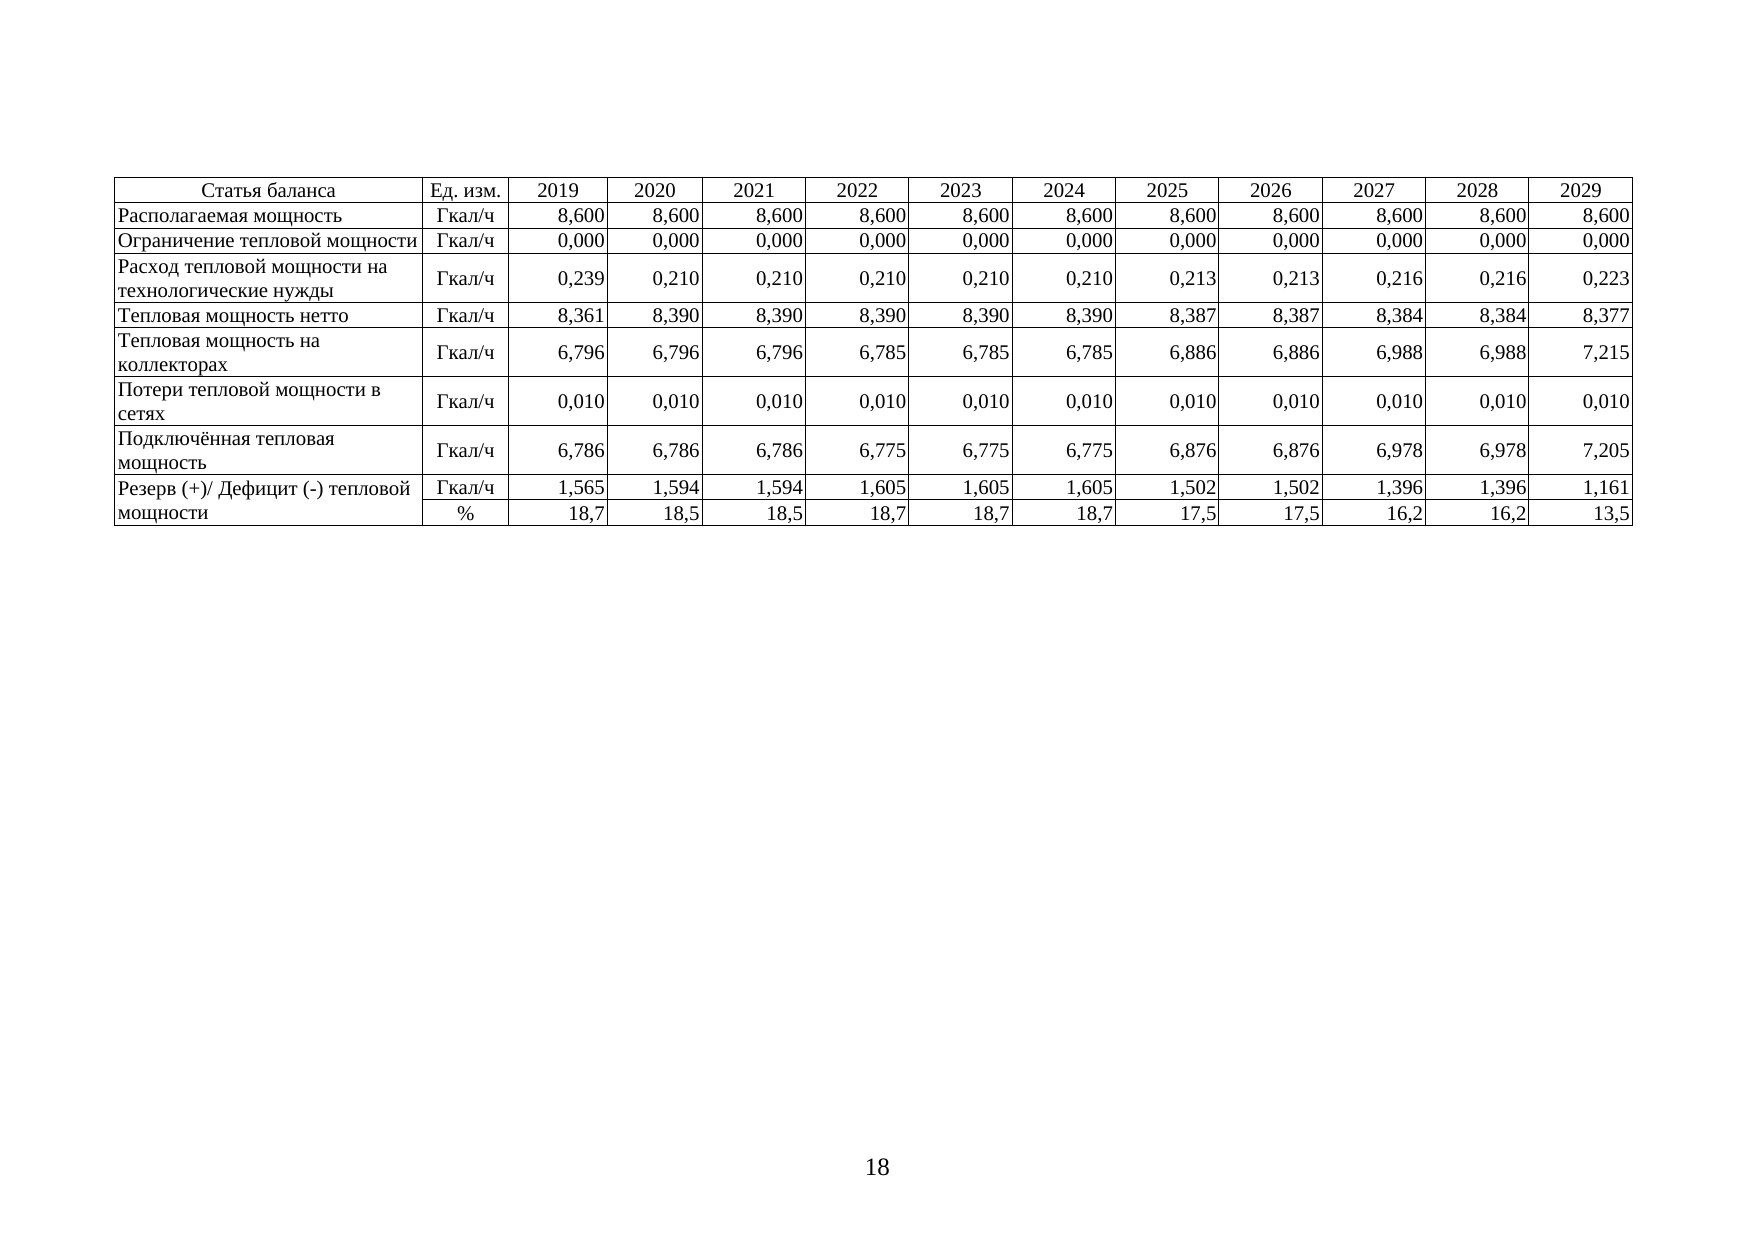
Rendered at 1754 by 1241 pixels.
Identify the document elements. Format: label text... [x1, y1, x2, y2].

table_cell 0,010 [806, 377, 908, 425]
table_cell Тепловая мощность нетто [115, 303, 422, 327]
table_cell 7,205 [1529, 426, 1632, 474]
table_cell Резерв (+)/ Дефицит (-) тепловой мощности [115, 475, 422, 524]
table_cell Гкал/ч [423, 229, 508, 252]
table_cell 8,600 [1013, 203, 1115, 227]
table_cell 1,396 [1323, 475, 1425, 499]
table_cell 0,000 [703, 229, 805, 252]
table_cell 6,876 [1219, 426, 1322, 474]
table_cell 0,010 [1013, 377, 1115, 425]
table_header Ед. изм. [423, 178, 508, 202]
table_cell 0,223 [1529, 254, 1632, 302]
table_cell 8,361 [509, 303, 607, 327]
table_cell 8,387 [1219, 303, 1322, 327]
table_cell 6,785 [806, 328, 908, 376]
table_cell 6,796 [509, 328, 607, 376]
table_cell 0,000 [806, 229, 908, 252]
table_cell 7,215 [1529, 328, 1632, 376]
table_cell 6,785 [1013, 328, 1115, 376]
table_cell 0,213 [1219, 254, 1322, 302]
table_cell 1,161 [1529, 475, 1632, 499]
table_cell 17,5 [1219, 500, 1322, 524]
table_cell Подключённая тепловая мощность [115, 426, 422, 474]
table_cell Гкал/ч [423, 475, 508, 499]
table_cell 8,390 [806, 303, 908, 327]
table_cell 6,796 [703, 328, 805, 376]
table_cell 8,384 [1323, 303, 1425, 327]
table_cell Гкал/ч [423, 426, 508, 474]
table_cell 6,775 [909, 426, 1012, 474]
table_cell 8,390 [608, 303, 702, 327]
table_cell Ограничение тепловой мощности [115, 229, 422, 252]
table_cell 17,5 [1116, 500, 1218, 524]
table_header 2024 [1013, 178, 1115, 202]
table_header 2022 [806, 178, 908, 202]
table_cell 0,000 [1116, 229, 1218, 252]
table_cell 8,600 [806, 203, 908, 227]
table_header 2020 [608, 178, 702, 202]
table_cell 0,010 [1116, 377, 1218, 425]
table_cell 8,600 [1116, 203, 1218, 227]
table_cell 1,502 [1219, 475, 1322, 499]
table_cell Гкал/ч [423, 303, 508, 327]
table_cell 0,010 [703, 377, 805, 425]
table_cell 1,605 [909, 475, 1012, 499]
table_cell Гкал/ч [423, 377, 508, 425]
table_cell 8,600 [1529, 203, 1632, 227]
table_cell 1,594 [703, 475, 805, 499]
table_cell 8,600 [509, 203, 607, 227]
table_cell 0,010 [608, 377, 702, 425]
table_cell 0,210 [1013, 254, 1115, 302]
table_cell 0,210 [806, 254, 908, 302]
table_cell 0,239 [509, 254, 607, 302]
table_cell 6,978 [1323, 426, 1425, 474]
table_cell 0,010 [1426, 377, 1528, 425]
table_cell Расход тепловой мощности на технологические нужды [115, 254, 422, 302]
table_cell 0,000 [509, 229, 607, 252]
table_cell 6,775 [806, 426, 908, 474]
table_header 2028 [1426, 178, 1528, 202]
table_cell 1,594 [608, 475, 702, 499]
table_cell 16,2 [1426, 500, 1528, 524]
table_cell 18,5 [703, 500, 805, 524]
table_cell 8,377 [1529, 303, 1632, 327]
table_cell 8,600 [608, 203, 702, 227]
table_cell 6,886 [1116, 328, 1218, 376]
table_cell 8,600 [909, 203, 1012, 227]
table_cell 6,786 [703, 426, 805, 474]
table_cell 0,000 [909, 229, 1012, 252]
table_cell Тепловая мощность на коллекторах [115, 328, 422, 376]
table_cell 8,600 [1219, 203, 1322, 227]
table_cell 0,000 [1013, 229, 1115, 252]
table_cell 8,600 [1426, 203, 1528, 227]
table_cell 6,886 [1219, 328, 1322, 376]
table_cell 6,785 [909, 328, 1012, 376]
table_cell 0,000 [1219, 229, 1322, 252]
table_cell 8,387 [1116, 303, 1218, 327]
table_cell Гкал/ч [423, 254, 508, 302]
table_cell 6,786 [509, 426, 607, 474]
table_cell 0,000 [1529, 229, 1632, 252]
table_cell 1,502 [1116, 475, 1218, 499]
table_header 2019 [509, 178, 607, 202]
table_cell Гкал/ч [423, 328, 508, 376]
table_cell 0,010 [509, 377, 607, 425]
table_cell 0,000 [1426, 229, 1528, 252]
table_cell 8,384 [1426, 303, 1528, 327]
table_cell 8,390 [909, 303, 1012, 327]
table_cell Располагаемая мощность [115, 203, 422, 227]
table_header 2026 [1219, 178, 1322, 202]
table_cell 13,5 [1529, 500, 1632, 524]
table_cell 8,390 [1013, 303, 1115, 327]
table_cell 0,210 [909, 254, 1012, 302]
table_cell 0,216 [1323, 254, 1425, 302]
table_header 2023 [909, 178, 1012, 202]
table_cell 18,5 [608, 500, 702, 524]
table_cell 0,210 [703, 254, 805, 302]
table_cell 6,978 [1426, 426, 1528, 474]
table_cell 18,7 [909, 500, 1012, 524]
table_header 2021 [703, 178, 805, 202]
table_cell 6,796 [608, 328, 702, 376]
table_cell 8,390 [703, 303, 805, 327]
table_cell % [423, 500, 508, 524]
table_cell 0,213 [1116, 254, 1218, 302]
table_cell 0,210 [608, 254, 702, 302]
table_cell 18,7 [509, 500, 607, 524]
table_cell Потери тепловой мощности в сетях [115, 377, 422, 425]
table_cell 0,010 [909, 377, 1012, 425]
table_header Статья баланса [115, 178, 422, 202]
table_cell 1,396 [1426, 475, 1528, 499]
table_cell 0,010 [1323, 377, 1425, 425]
table_cell 8,600 [1323, 203, 1425, 227]
table_cell 6,775 [1013, 426, 1115, 474]
table_cell 0,010 [1529, 377, 1632, 425]
table_header 2027 [1323, 178, 1425, 202]
table_cell 0,000 [1323, 229, 1425, 252]
table_cell 16,2 [1323, 500, 1425, 524]
table_cell 1,605 [806, 475, 908, 499]
table_cell 18,7 [1013, 500, 1115, 524]
table_cell 18,7 [806, 500, 908, 524]
table_cell Гкал/ч [423, 203, 508, 227]
table_cell 8,600 [703, 203, 805, 227]
table_cell 6,988 [1323, 328, 1425, 376]
table_header 2029 [1529, 178, 1632, 202]
table_cell 1,605 [1013, 475, 1115, 499]
table_cell 6,988 [1426, 328, 1528, 376]
table_cell 0,010 [1219, 377, 1322, 425]
table_header 2025 [1116, 178, 1218, 202]
table_cell 1,565 [509, 475, 607, 499]
table_cell 6,786 [608, 426, 702, 474]
table_cell 0,216 [1426, 254, 1528, 302]
table_cell 0,000 [608, 229, 702, 252]
table_cell 6,876 [1116, 426, 1218, 474]
